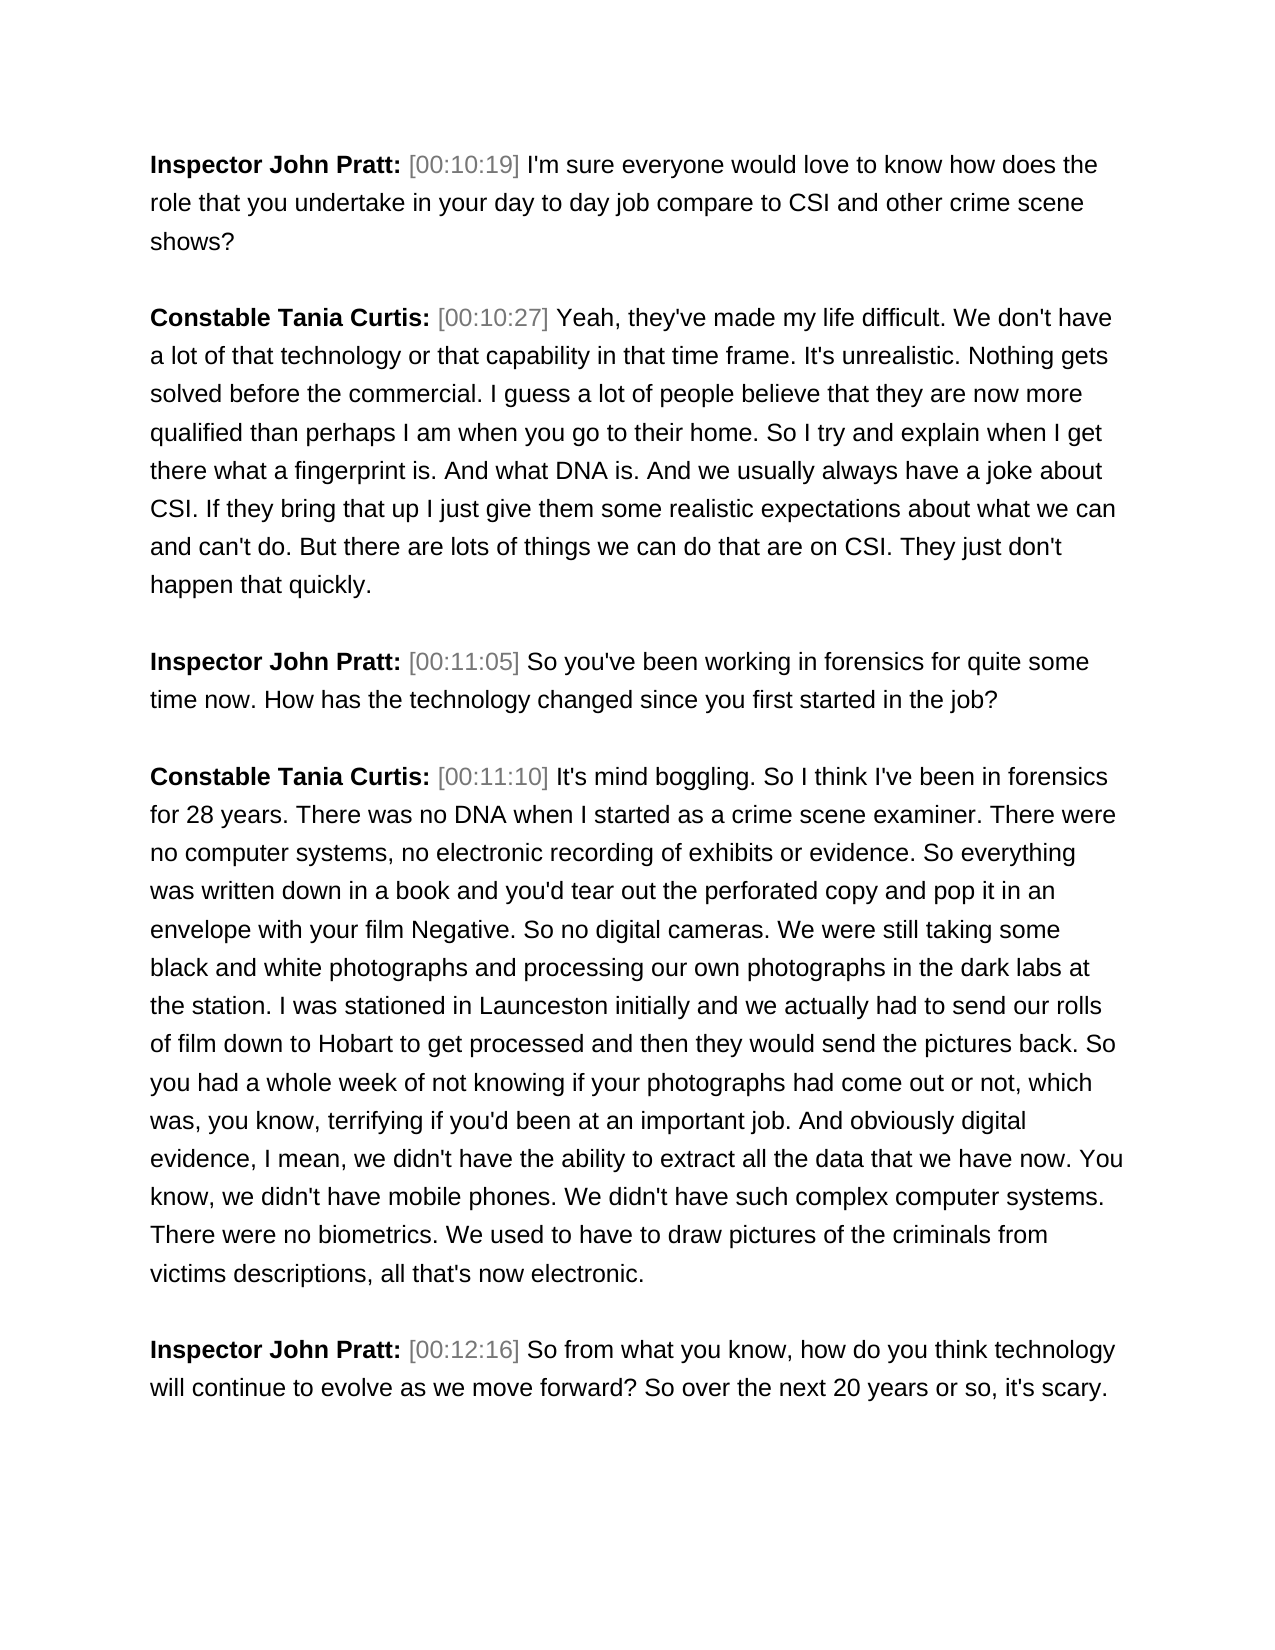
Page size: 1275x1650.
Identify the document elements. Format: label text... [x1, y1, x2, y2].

text Inspector John Pratt: [00:11:05] So you've been working in forensics for quite some time now. How has the technology changed since you first started in the job? [150, 647, 1125, 714]
text Inspector John Pratt: [00:10:19] I'm sure everyone would love to know how does the role that you undertake in your day to day job compare to CSI and other crime scene shows? [150, 150, 1125, 255]
text Constable Tania Curtis: [00:10:27] Yeah, they've made my life difficult. We don't have a lot of that technology or that capability in that time frame. It's unrealistic. Nothing gets solved before the commercial. I guess a lot of people believe that they are now more qualified than perhaps I am when you go to their home. So I try and explain when I get there what a fingerprint is. And what DNA is. And we usually always have a joke about CSI. If they bring that up I just give them some realistic expectations about what we can and can't do. But there are lots of things we can do that are on CSI. They just don't happen that quickly. [150, 303, 1125, 599]
text Constable Tania Curtis: [00:11:10] It's mind boggling. So I think I've been in forensics for 28 years. There was no DNA when I started as a crime scene examiner. There were no computer systems, no electronic recording of exhibits or evidence. So everything was written down in a book and you'd tear out the perforated copy and pop it in an envelope with your film Negative. So no digital cameras. We were still taking some black and white photographs and processing our own photographs in the dark labs at the station. I was stationed in Launceston initially and we actually had to send our rolls of film down to Hobart to get processed and then they would send the pictures back. So you had a whole week of not knowing if your photographs had come out or not, which was, you know, terrifying if you'd been at an important job. And obviously digital evidence, I mean, we didn't have the ability to extract all the data that we have now. You know, we didn't have mobile phones. We didn't have such complex computer systems. There were no biometrics. We used to have to draw pictures of the criminals from victims descriptions, all that's now electronic. [150, 762, 1125, 1287]
text Inspector John Pratt: [00:12:16] So from what you know, how do you think technology will continue to evolve as we move forward? So over the next 20 years or so, it's scary. [150, 1335, 1125, 1402]
